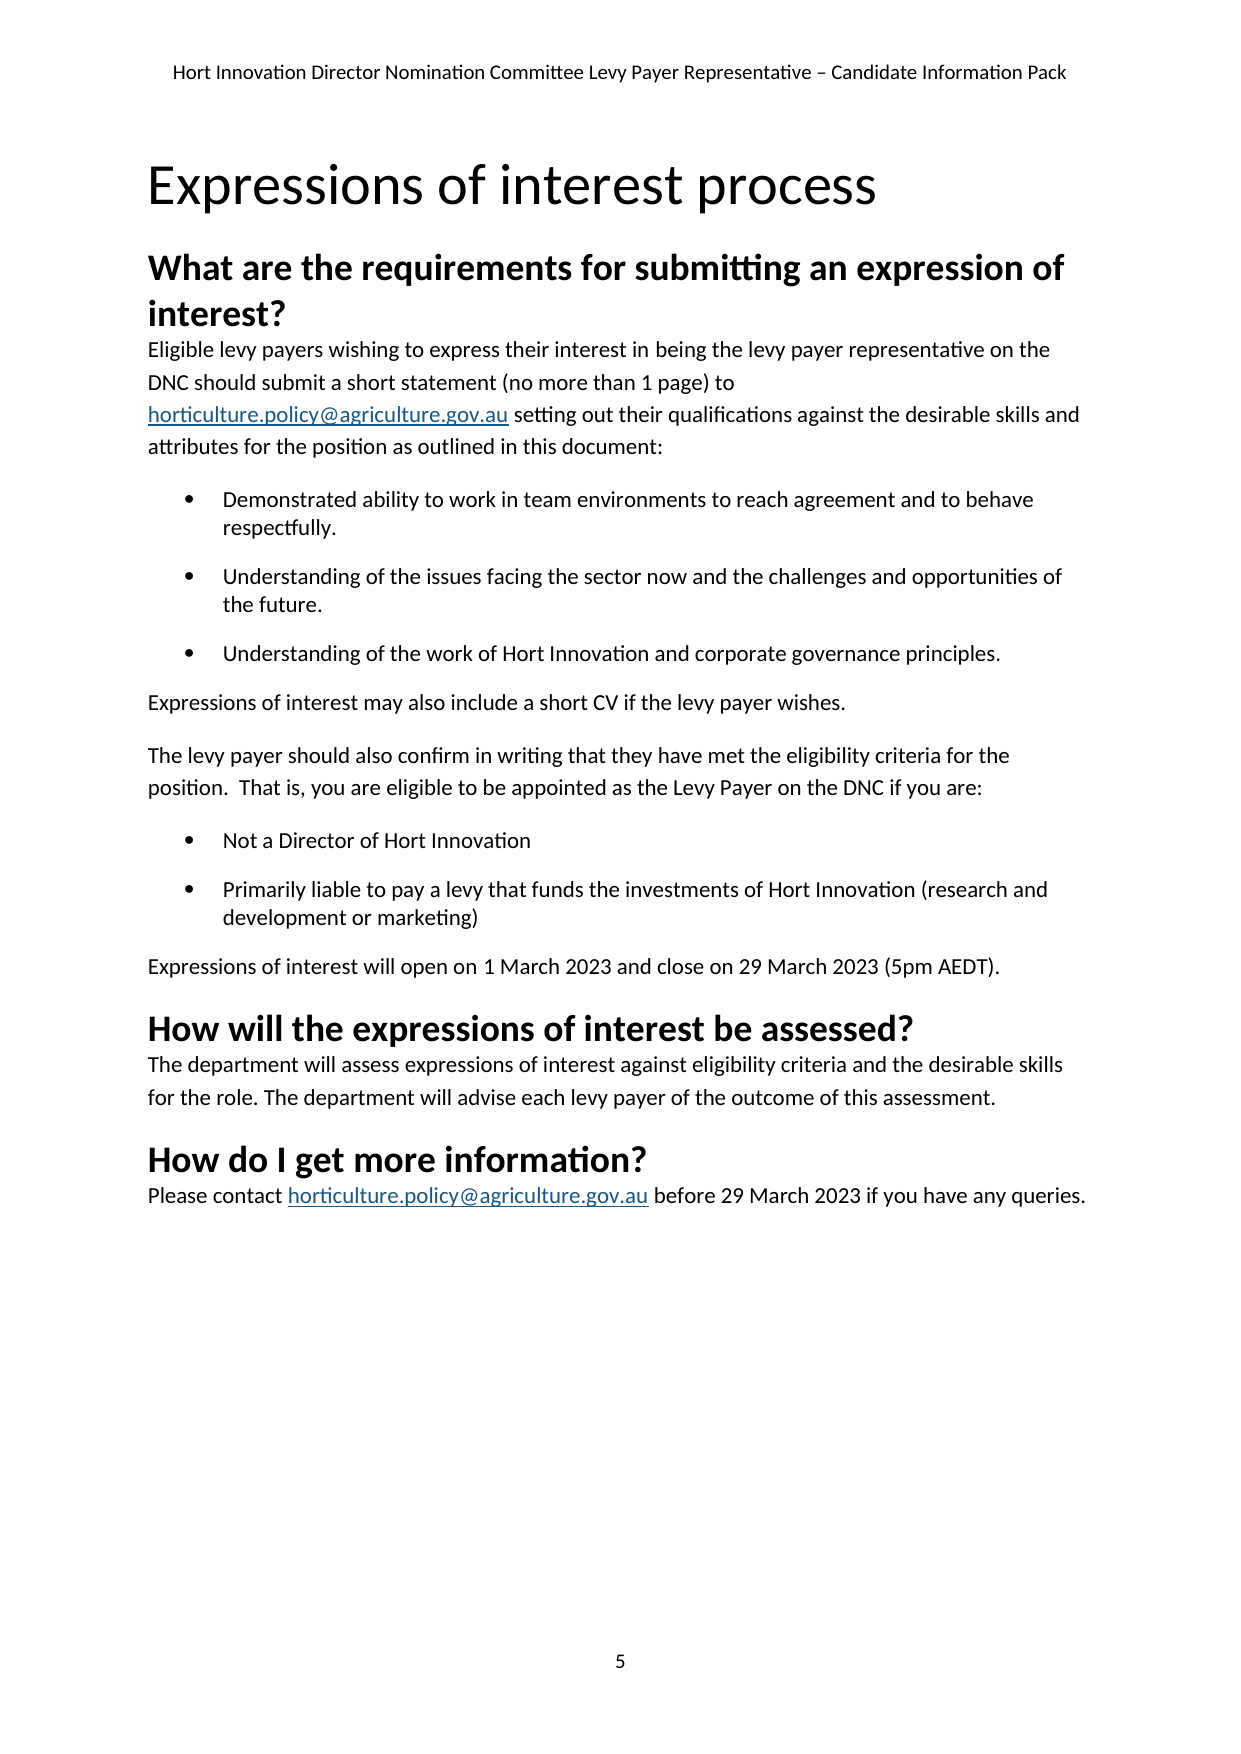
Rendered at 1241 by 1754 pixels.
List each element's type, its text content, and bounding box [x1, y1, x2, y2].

text Expressions of interest will open on 1 March 2023 and close on 29 March 2023 (5pm AEDT). [148, 952, 1092, 980]
list Not a Director of Hort Innovation [185, 826, 1092, 854]
text The department will assess expressions of interest against eligibility criteria and the desirable skills for the role. The department will advise each levy payer of the outcome of this assessment. [148, 1051, 1092, 1111]
text Eligible levy payers wishing to express their interest in being the levy payer representative on the DNC should submit a short statement (no more than 1 page) to horticulture.policy@agriculture.gov.au setting out their qualifications against the desirable skills and attributes for the position as outlined in this document: [148, 336, 1092, 460]
subtitle Expressions of interest process [148, 148, 1092, 219]
subtitle How do I get more information? [148, 1136, 1092, 1182]
list Understanding of the issues facing the sector now and the challenges and opportunities of the future. [185, 562, 1092, 618]
list Primarily liable to pay a levy that funds the investments of Hort Innovation (research and development or marketing) [185, 875, 1092, 931]
text The levy payer should also confirm in writing that they have met the eligibility criteria for the position. That is, you are eligible to be appointed as the Levy Payer on the DNC if you are: [148, 741, 1092, 801]
text Please contact horticulture.policy@agriculture.gov.au before 29 March 2023 if you have any queries. [148, 1182, 1092, 1210]
text Expressions of interest may also include a short CV if the levy payer wishes. [148, 688, 1092, 716]
list Demonstrated ability to work in team environments to reach agreement and to behave respectfully. [185, 485, 1092, 541]
subtitle How will the expressions of interest be assessed? [148, 1005, 1092, 1051]
subtitle What are the requirements for submitting an expression of interest? [148, 244, 1092, 336]
list Understanding of the work of Hort Innovation and corporate governance principles. [185, 639, 1092, 667]
